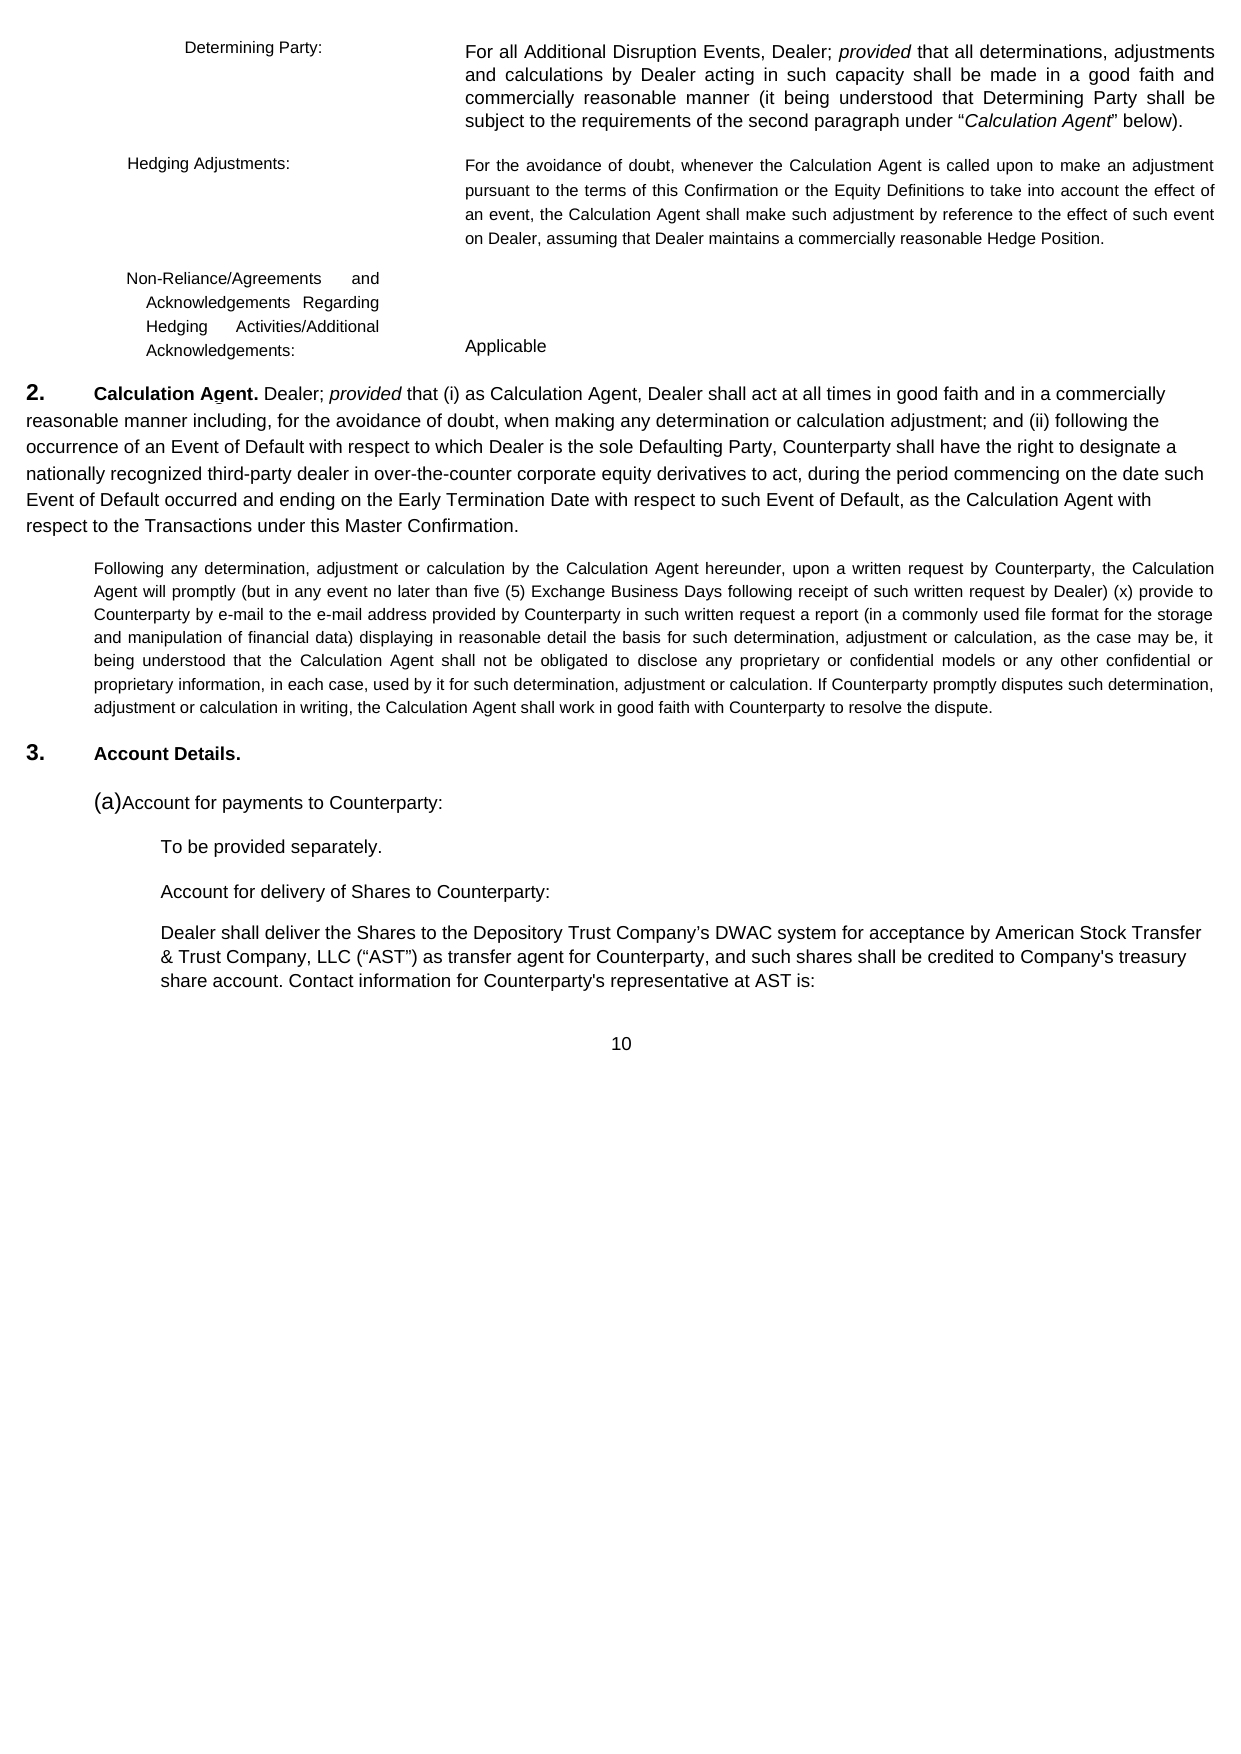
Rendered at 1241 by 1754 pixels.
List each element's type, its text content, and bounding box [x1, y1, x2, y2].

text Account for delivery of Shares to Counterparty: [160, 881, 1215, 903]
list Account Details. [26, 738, 1215, 765]
text To be provided separately. [160, 836, 1215, 858]
text Determining Party: [117, 38, 390, 57]
text Dealer shall deliver the Shares to the Depository Trust Company’s DWAC system for acceptance by American Stock Transfer & Trust Company, LLC (“AST”) as transfer agent for Counterparty, and such shares shall be credited to Company's treasury share account. Contact information for Counterparty's representative at AST is: [160, 922, 1207, 991]
text For all Additional Disruption Events, Dealer; provided that all determinations, adjustments and calculations by Dealer acting in such capacity shall be made in a good faith and commercially reasonable manner (it being understood that Determining Party shall be subject to the requirements of the second paragraph under “Calculation Agent” below). [465, 40, 1215, 132]
list Calculation Agent. Dealer; provided that (i) as Calculation Agent, Dealer shall act at all times in good faith and in a commercially reasonable manner including, for the avoidance of doubt, when making any determination or calculation adjustment; and (ii) following the occurrence of an Event of Default with respect to which Dealer is the sole Defaulting Party, Counterparty shall have the right to designate a nationally recognized third-party dealer in over-the-counter corporate equity derivatives to act, during the period commencing on the date such Event of Default occurred and ending on the Early Termination Date with respect to such Event of Default, as the Calculation Agent with respect to the Transactions under this Master Confirmation. [26, 379, 1215, 536]
text Applicable [465, 336, 1215, 357]
text Following any determination, adjustment or calculation by the Calculation Agent hereunder, upon a written request by Counterparty, the Calculation Agent will promptly (but in any event no later than five (5) Exchange Business Days following receipt of such written request by Dealer) (x) provide to Counterparty by e-mail to the e-mail address provided by Counterparty in such written request a report (in a commonly used file format for the storage and manipulation of financial data) displaying in reasonable detail the basis for such determination, adjustment or calculation, as the case may be, it being understood that the Calculation Agent shall not be obligated to disclose any proprietary or confidential models or any other confidential or proprietary information, in each case, used by it for such determination, adjustment or calculation. If Counterparty promptly disputes such determination, adjustment or calculation in writing, the Calculation Agent shall work in good faith with Counterparty to resolve the dispute. [94, 559, 1215, 717]
text Hedging Adjustments: [127, 154, 390, 173]
text For the avoidance of doubt, whenever the Calculation Agent is called upon to make an adjustment pursuant to the terms of this Confirmation or the Equity Definitions to take into account the effect of an event, the Calculation Agent shall make such adjustment by reference to the effect of such event on Dealer, assuming that Dealer maintains a commercially reasonable Hedge Position. [465, 156, 1215, 248]
text Non-Reliance/Agreements and Acknowledgements Regarding Hedging Activities/Additional Acknowledgements: [126, 268, 379, 360]
text (a)Account for payments to Counterparty: [94, 788, 1215, 814]
text 10 [26, 1033, 1216, 1055]
